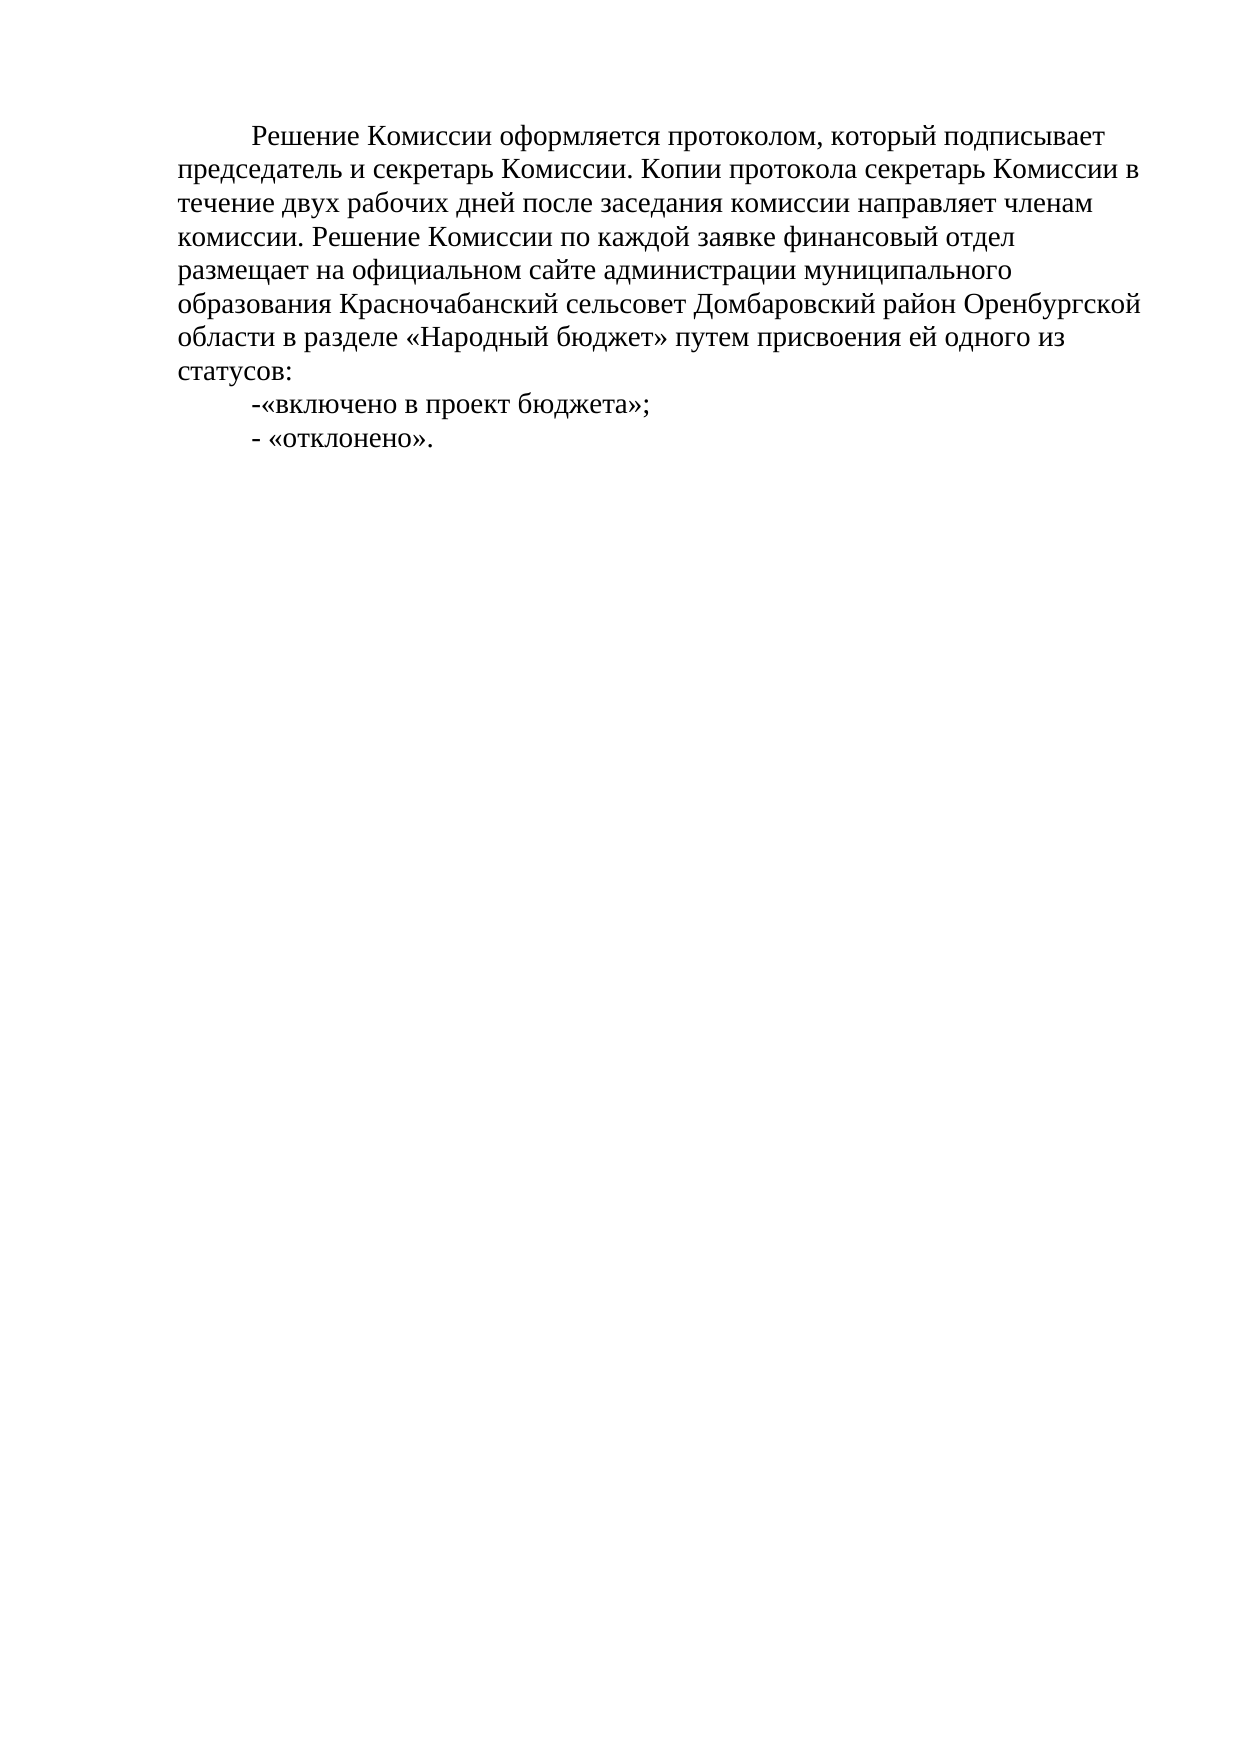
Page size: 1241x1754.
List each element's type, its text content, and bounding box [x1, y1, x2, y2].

text -«включено в проект бюджета»; [177, 386, 1152, 420]
text Решение Комиссии оформляется протоколом, который подписывает председатель и секретарь Комиссии. Копии протокола секретарь Комиссии в течение двух рабочих дней после заседания комиссии направляет членам комиссии. Решение Комиссии по каждой заявке финансовый отдел размещает на официальном сайте администрации муниципального образования Красночабанский сельсовет Домбаровский район Оренбургской области в разделе «Народный бюджет» путем присвоения ей одного из статусов: [177, 118, 1152, 386]
text - «отклонено». [177, 420, 1152, 453]
